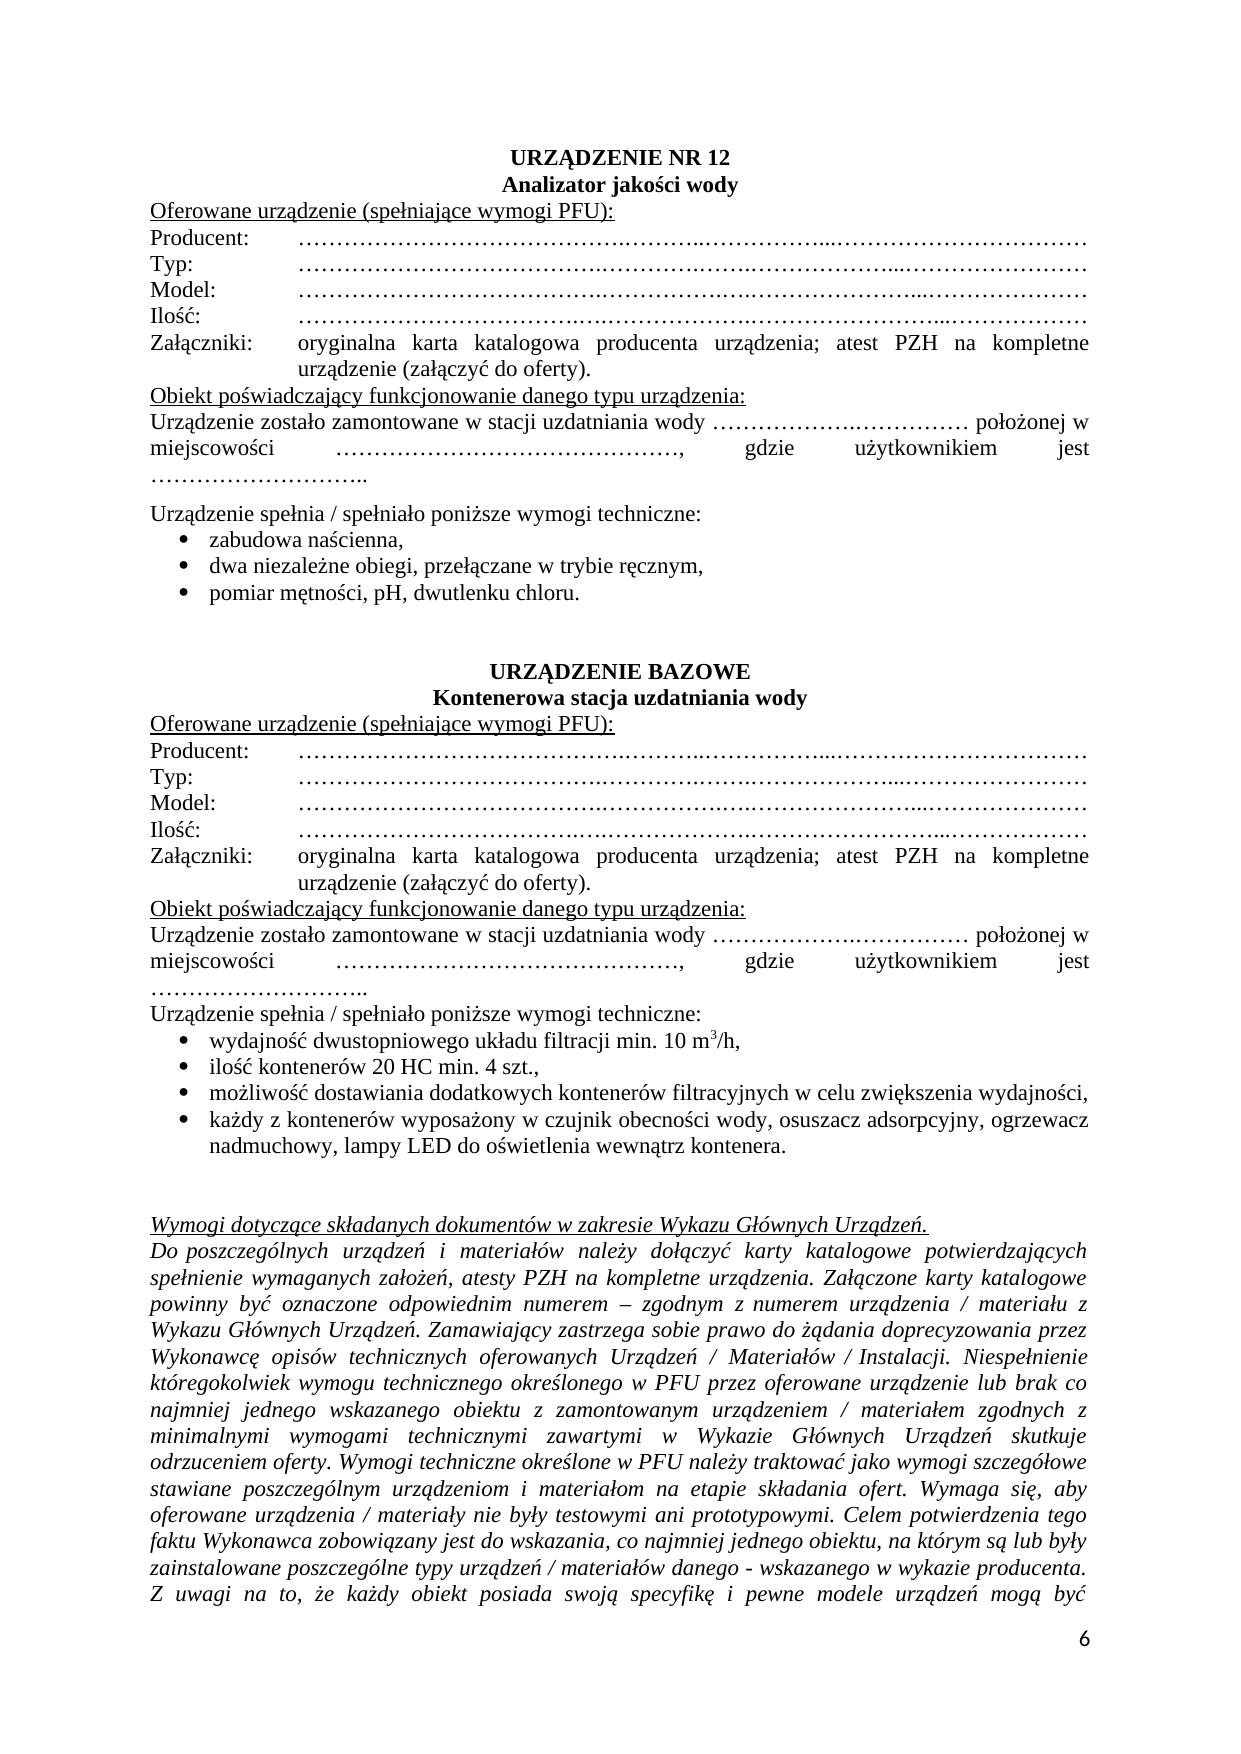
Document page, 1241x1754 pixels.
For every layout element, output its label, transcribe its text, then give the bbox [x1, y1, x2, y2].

list ilość kontenerów 20 HC min. 4 szt., [179, 1053, 1090, 1079]
text Producent: …………………………………….………..……………...…………………………… [150, 223, 1090, 250]
text Producent: …………………………………….………..……………...…………………………… [150, 737, 1090, 763]
text Obiekt poświadczający funkcjonowanie danego typu urządzenia: [150, 382, 1090, 408]
text Model: ………………………………….…………….….…………………...………………… [150, 789, 1090, 816]
text Urządzenie spełnia / spełniało poniższe wymogi techniczne: [150, 499, 1090, 526]
text Ilość: ……………………………….….……………….……………………...……………… [150, 816, 1090, 842]
text URZĄDZENIE BAZOWE [150, 658, 1090, 684]
text Oferowane urządzenie (spełniające wymogi PFU): [150, 710, 1090, 737]
list dwa niezależne obiegi, przełączane w trybie ręcznym, [179, 552, 1090, 579]
text Załączniki: oryginalna karta katalogowa producenta urządzenia; atest PZH na kompletne urządzenie (załączyć do oferty). [150, 329, 1090, 382]
text Załączniki: oryginalna karta katalogowa producenta urządzenia; atest PZH na kompletne urządzenie (załączyć do oferty). [150, 842, 1090, 895]
list każdy z kontenerów wyposażony w czujnik obecności wody, osuszacz adsorpcyjny, ogrzewacz nadmuchowy, lampy LED do oświetlenia wewnątrz kontenera. [179, 1106, 1090, 1158]
text Kontenerowa stacja uzdatniania wody [150, 684, 1090, 710]
text Urządzenie zostało zamontowane w stacji uzdatniania wody ……………….…………… położonej w miejscowości ………………………………………, gdzie użytkownikiem jest ……………………….. [150, 921, 1090, 1000]
list możliwość dostawiania dodatkowych kontenerów filtracyjnych w celu zwiększenia wydajności, [179, 1079, 1090, 1106]
text Model: ………………………………….…………….….…………………...………………… [150, 276, 1090, 303]
text Analizator jakości wody [150, 171, 1090, 197]
list wydajność dwustopniowego układu filtracji min. 10 m3/h, [179, 1027, 1090, 1053]
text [150, 1237, 1090, 1606]
text Urządzenie zostało zamontowane w stacji uzdatniania wody ……………….…………… położonej w miejscowości ………………………………………, gdzie użytkownikiem jest ……………………….. [150, 408, 1090, 487]
text Oferowane urządzenie (spełniające wymogi PFU): [150, 197, 1090, 223]
list zabudowa naścienna, [179, 526, 1090, 552]
text URZĄDZENIE NR 12 [150, 144, 1090, 171]
text Urządzenie spełnia / spełniało poniższe wymogi techniczne: [150, 1000, 1090, 1027]
text Typ: ………………………………….………….…….………………...…………………… [150, 763, 1090, 789]
text Obiekt poświadczający funkcjonowanie danego typu urządzenia: [150, 895, 1090, 921]
text Wymogi dotyczące składanych dokumentów w zakresie Wykazu Głównych Urządzeń. [150, 1211, 1090, 1237]
text Ilość: ……………………………….….……………….……………………...……………… [150, 303, 1090, 329]
text Typ: ………………………………….………….…….………………...…………………… [150, 250, 1090, 276]
list pomiar mętności, pH, dwutlenku chloru. [179, 579, 1090, 605]
